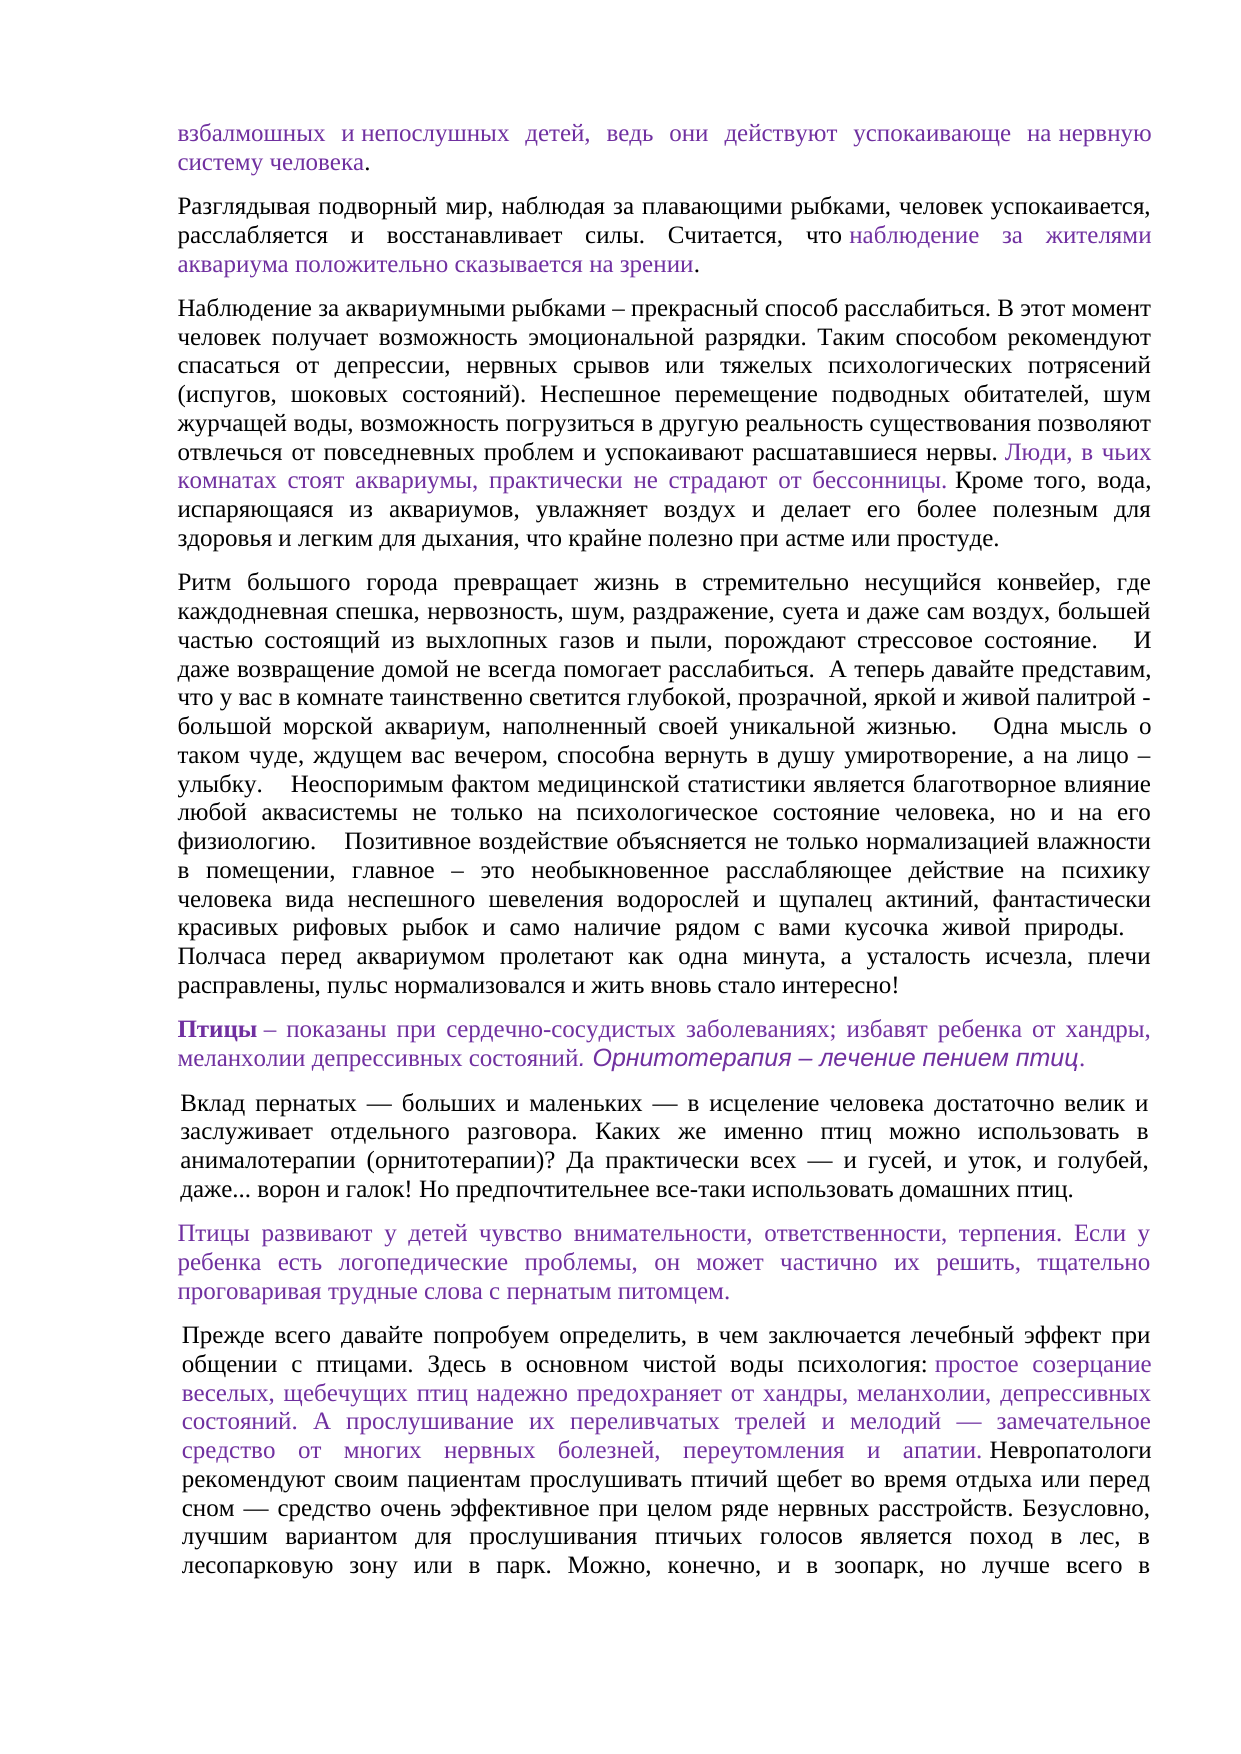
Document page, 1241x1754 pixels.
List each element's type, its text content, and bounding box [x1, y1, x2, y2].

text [182, 1320, 1152, 1579]
text Птицы развивают у детей чувство внимательности, ответственности, терпения. Если у ребенка есть логопедические проблемы, он может частично их решить, тщательно проговаривая трудные слова с пернатым питомцем. [177, 1218, 1152, 1304]
text Разглядывая подворный мир, наблюдая за плавающими рыбками, человек успокаивается, расслабляется и восстанавливает силы. Считается, что наблюдение за жителями аквариума положительно сказывается на зрении. [177, 191, 1152, 277]
text Вклад пернатых — больших и маленьких — в исцеление человека достаточно велик и заслуживает отдельного разговора. Каких же именно птиц можно использовать в анималотерапии (орнитотерапии)? Да практически всех — и гусей, и уток, и голубей, даже... ворон и галок! Но предпочтительнее все-таки использовать домашних птиц. [180, 1088, 1150, 1203]
text Ритм большого города превращает жизнь в стремительно несущийся конвейер, где каждодневная спешка, нервозность, шум, раздражение, суета и даже сам воздух, большей частью состоящий из выхлопных газов и пыли, порождают стрессовое состояние. И даже возвращение домой не всегда помогает расслабиться. А теперь давайте представим, что у вас в комнате таинственно светится глубокой, прозрачной, яркой и живой палитрой - большой морской аквариум, наполненный своей уникальной жизнью. Одна мысль о таком чуде, ждущем вас вечером, способна вернуть в душу умиротворение, а на лицо – улыбку. Неоспоримым фактом медицинской статистики является благотворное влияние любой аквасистемы не только на психологическое состояние человека, но и на его физиологию. Позитивное воздействие объясняется не только нормализацией влажности в помещении, главное – это необыкновенное расслабляющее действие на психику человека вида неспешного шевеления водорослей и щупалец актиний, фантастически красивых рифовых рыбок и само наличие рядом с вами кусочка живой природы. Полчаса перед аквариумом пролетают как одна минута, а усталость исчезла, плечи расправлены, пульс нормализовался и жить вновь стало интересно! [177, 567, 1152, 999]
text Наблюдение за аквариумными рыбками – прекрасный способ расслабиться. В этот момент человек получает возможность эмоциональной разрядки. Таким способом рекомендуют спасаться от депрессии, нервных срывов или тяжелых психологических потрясений (испугов, шоковых состояний). Неспешное перемещение подводных обитателей, шум журчащей воды, возможность погрузиться в другую реальность существования позволяют отвлечься от повседневных проблем и успокаивают расшатавшиеся нервы. Люди, в чьих комнатах стоят аквариумы, практически не страдают от бессонницы. Кроме того, вода, испаряющаяся из аквариумов, увлажняет воздух и делает его более полезным для здоровья и легким для дыхания, что крайне полезно при астме или простуде. [177, 293, 1152, 552]
text Птицы – показаны при сердечно-сосудистых заболеваниях; избавят ребенка от хандры, меланхолии депрессивных состояний. Орнитотерапия – лечение пением птиц. [177, 1014, 1152, 1072]
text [177, 118, 1152, 176]
